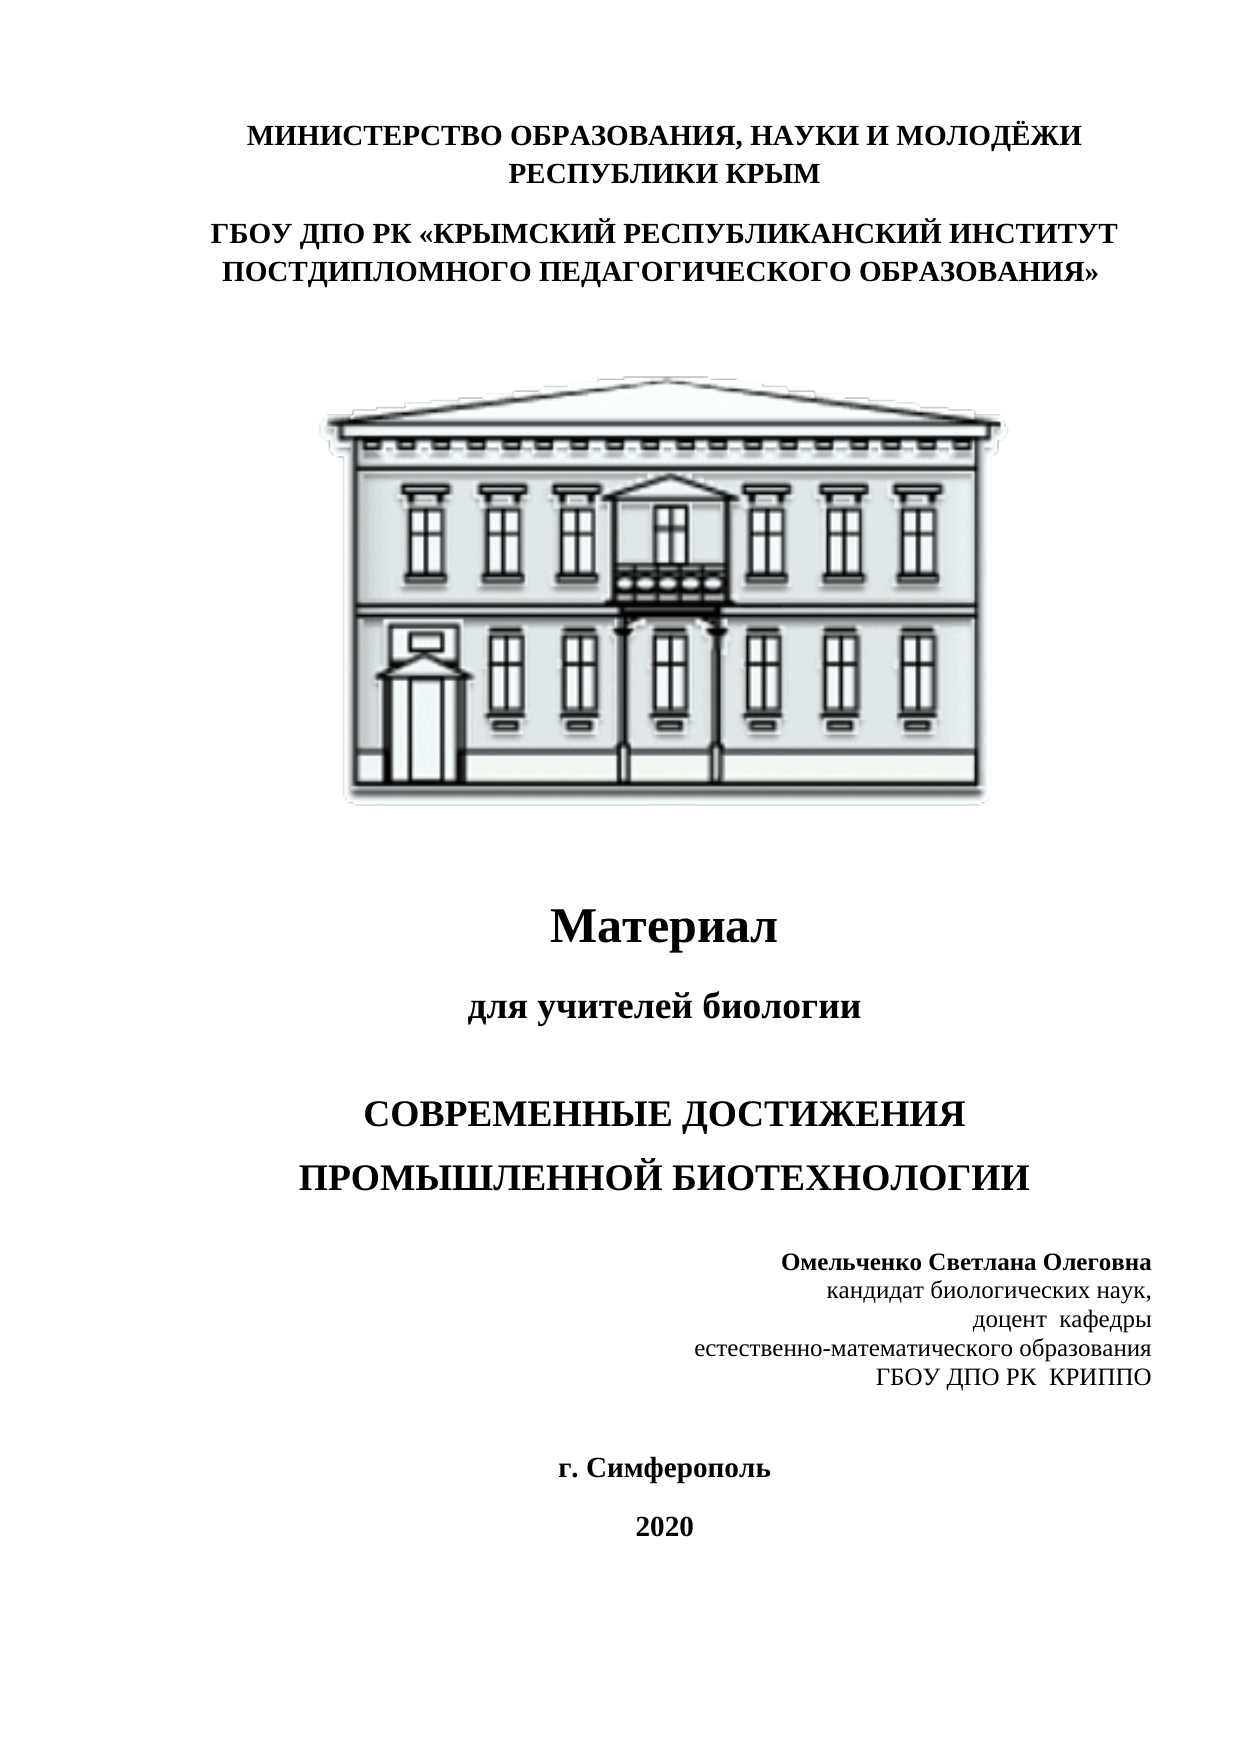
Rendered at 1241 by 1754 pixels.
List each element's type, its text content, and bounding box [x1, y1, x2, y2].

picture [316, 373, 1013, 808]
text МИНИСТЕРСТВО ОБРАЗОВАНИЯ, НАУКИ И МОЛОДЁЖИ РЕСПУБЛИКИ КРЫМ [177, 118, 1152, 190]
text 2020 [177, 1509, 1152, 1543]
text Омельченко Светлана Олеговна [177, 1247, 1152, 1275]
text Материал [177, 896, 1152, 954]
text г. Симферополь [177, 1450, 1152, 1483]
text ГБОУ ДПО РК КРИППО [177, 1362, 1152, 1390]
text доцент кафедры [177, 1304, 1152, 1333]
text ГБОУ ДПО РК «КРЫМСКИЙ РЕСПУБЛИКАНСКИЙ ИНСТИТУТ ПОСТДИПЛОМНОГО ПЕДАГОГИЧЕСКОГО ОБРАЗОВАНИЯ» [177, 216, 1152, 288]
text естественно-математического образования [177, 1333, 1152, 1362]
text для учителей биологии [177, 983, 1152, 1026]
text кандидат биологических наук, [177, 1275, 1152, 1304]
text СОВРЕМЕННЫЕ ДОСТИЖЕНИЯ ПРОМЫШЛЕННОЙ БИОТЕХНОЛОГИИ [177, 1091, 1152, 1199]
